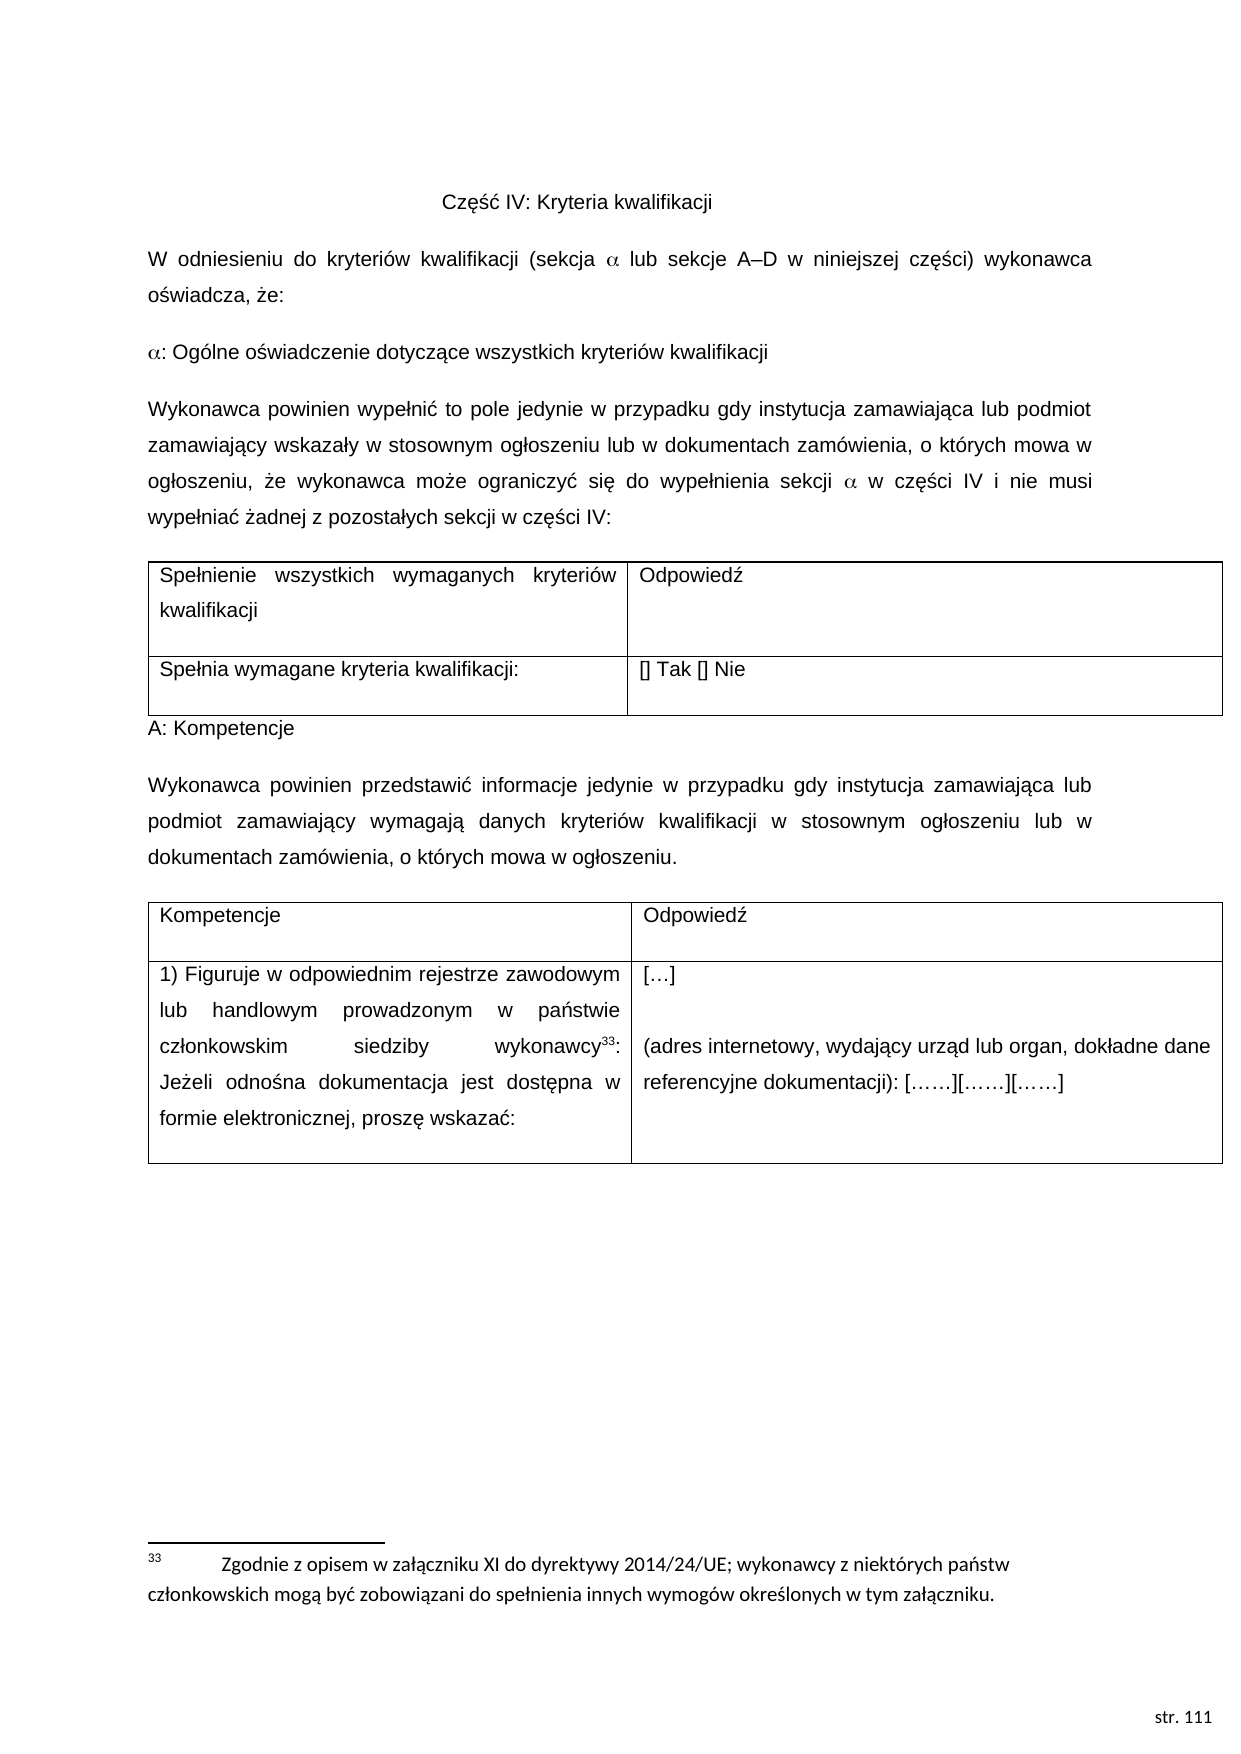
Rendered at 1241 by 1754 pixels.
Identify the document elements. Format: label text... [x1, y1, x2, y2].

table_cell […] (adres internetowy, wydający urząd lub organ, dokładne dane referencyjne dokumentacji): [……][……][……] [632, 962, 1222, 1163]
table_header Kompetencje [149, 903, 631, 961]
table_header Odpowiedź [632, 903, 1222, 961]
table_cell Spełnia wymagane kryteria kwalifikacji: [149, 657, 627, 715]
text Wykonawca powinien przedstawić informacje jedynie w przypadku gdy instytucja zamawiająca lub podmiot zamawiający wymagają danych kryteriów kwalifikacji w stosownym ogłoszeniu lub w dokumentach zamówienia, o których mowa w ogłoszeniu. [148, 773, 1093, 869]
table_header Odpowiedź [628, 563, 1222, 656]
text Wykonawca powinien wypełnić to pole jedynie w przypadku gdy instytucja zamawiająca lub podmiot zamawiający wskazały w stosownym ogłoszeniu lub w dokumentach zamówienia, o których mowa w ogłoszeniu, że wykonawca może ograniczyć się do wypełnienia sekcji w części IV i nie musi wypełniać żadnej z pozostałych sekcji w części IV: [148, 397, 1093, 528]
table_cell 1) Figuruje w odpowiednim rejestrze zawodowym lub handlowym prowadzonym w państwie członkowskim siedziby wykonawcy: Jeżeli odnośna dokumentacja jest dostępna w formie elektronicznej, proszę wskazać: [149, 962, 631, 1163]
text W odniesieniu do kryteriów kwalifikacji (sekcja lub sekcje A–D w niniejszej części) wykonawca oświadcza, że: [148, 247, 1093, 307]
table_cell [] Tak [] Nie [628, 657, 1222, 715]
text : Ogólne oświadczenie dotyczące wszystkich kryteriów kwalifikacji [148, 340, 1093, 364]
text Część IV: Kryteria kwalifikacji [148, 190, 1093, 214]
text A: Kompetencje [148, 716, 1093, 740]
table_header Spełnienie wszystkich wymaganych kryteriów kwalifikacji [149, 563, 627, 656]
